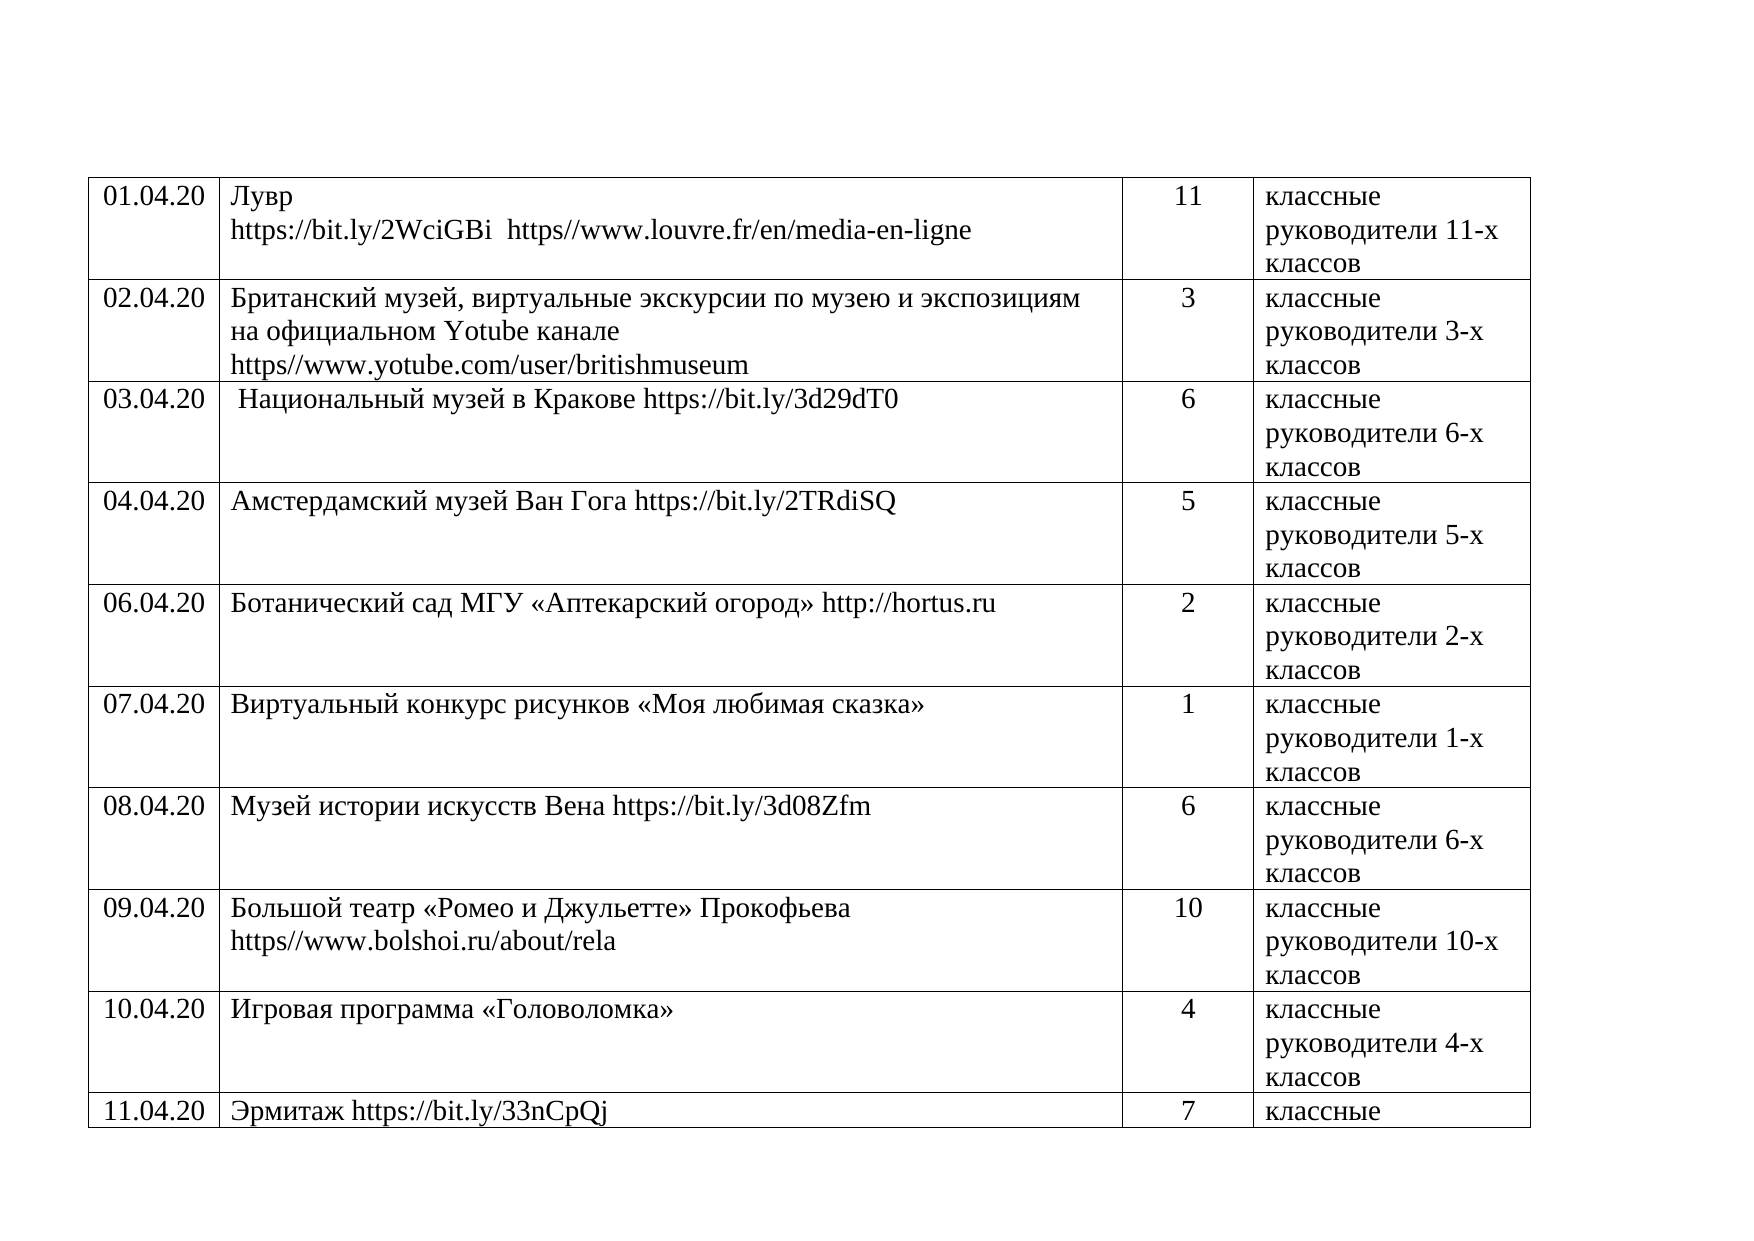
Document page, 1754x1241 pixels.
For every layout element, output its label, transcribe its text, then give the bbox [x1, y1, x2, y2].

table_cell 06.04.20 [89, 585, 219, 686]
table_cell классные руководители 5-х классов [1254, 483, 1530, 584]
table_cell 6 [1123, 788, 1253, 889]
table_cell классные руководители 1-х классов [1254, 687, 1530, 787]
table_cell 3 [1123, 280, 1253, 381]
table_cell 4 [1123, 992, 1253, 1092]
table_cell 07.04.20 [89, 687, 219, 787]
table_cell 01.04.20 [89, 178, 219, 279]
table_cell 04.04.20 [89, 483, 219, 584]
table_cell Игровая программа «Головоломка» [220, 992, 1122, 1092]
table_cell Британский музей, виртуальные экскурсии по музею и экспозициям на официальном Yotube канале https//www.yotube.com/user/britishmuseum [220, 280, 1122, 381]
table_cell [1254, 1093, 1530, 1127]
table_cell Большой театр «Ромео и Джульетте» Прокофьева https//www.bolshoi.ru/about/rela [220, 890, 1122, 991]
table_cell Музей истории искусств Вена https://bit.ly/3d08Zfm [220, 788, 1122, 889]
table_cell 5 [1123, 483, 1253, 584]
table_cell Национальный музей в Кракове https://bit.ly/3d29dT0 [220, 382, 1122, 482]
table_cell 03.04.20 [89, 382, 219, 482]
table_cell 11.04.20 [89, 1093, 219, 1127]
table_cell 10.04.20 [89, 992, 219, 1092]
table_cell 10 [1123, 890, 1253, 991]
table_cell 09.04.20 [89, 890, 219, 991]
table_cell классные руководители 11-х классов [1254, 178, 1530, 279]
table_cell 02.04.20 [89, 280, 219, 381]
table_cell 7 [1123, 1093, 1253, 1127]
table_cell классные руководители 6-х классов [1254, 788, 1530, 889]
table_cell Ботанический сад МГУ «Аптекарский огород» http://hortus.ru [220, 585, 1122, 686]
table_cell классные руководители 6-х классов [1254, 382, 1530, 482]
table_cell Лувр https://bit.ly/2WciGBi https//www.louvre.fr/en/media-en-ligne [220, 178, 1122, 279]
table_cell Амстердамский музей Ван Гога https://bit.ly/2TRdiSQ [220, 483, 1122, 584]
table_cell классные руководители 2-х классов [1254, 585, 1530, 686]
table_cell 11 [1123, 178, 1253, 279]
table_cell 1 [1123, 687, 1253, 787]
table_cell Виртуальный конкурс рисунков «Моя любимая сказка» [220, 687, 1122, 787]
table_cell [220, 1093, 1122, 1127]
table_cell классные руководители 4-х классов [1254, 992, 1530, 1092]
table_cell 6 [1123, 382, 1253, 482]
table_cell классные руководители 3-х классов [1254, 280, 1530, 381]
table_cell 08.04.20 [89, 788, 219, 889]
table_cell классные руководители 10-х классов [1254, 890, 1530, 991]
table_cell 2 [1123, 585, 1253, 686]
